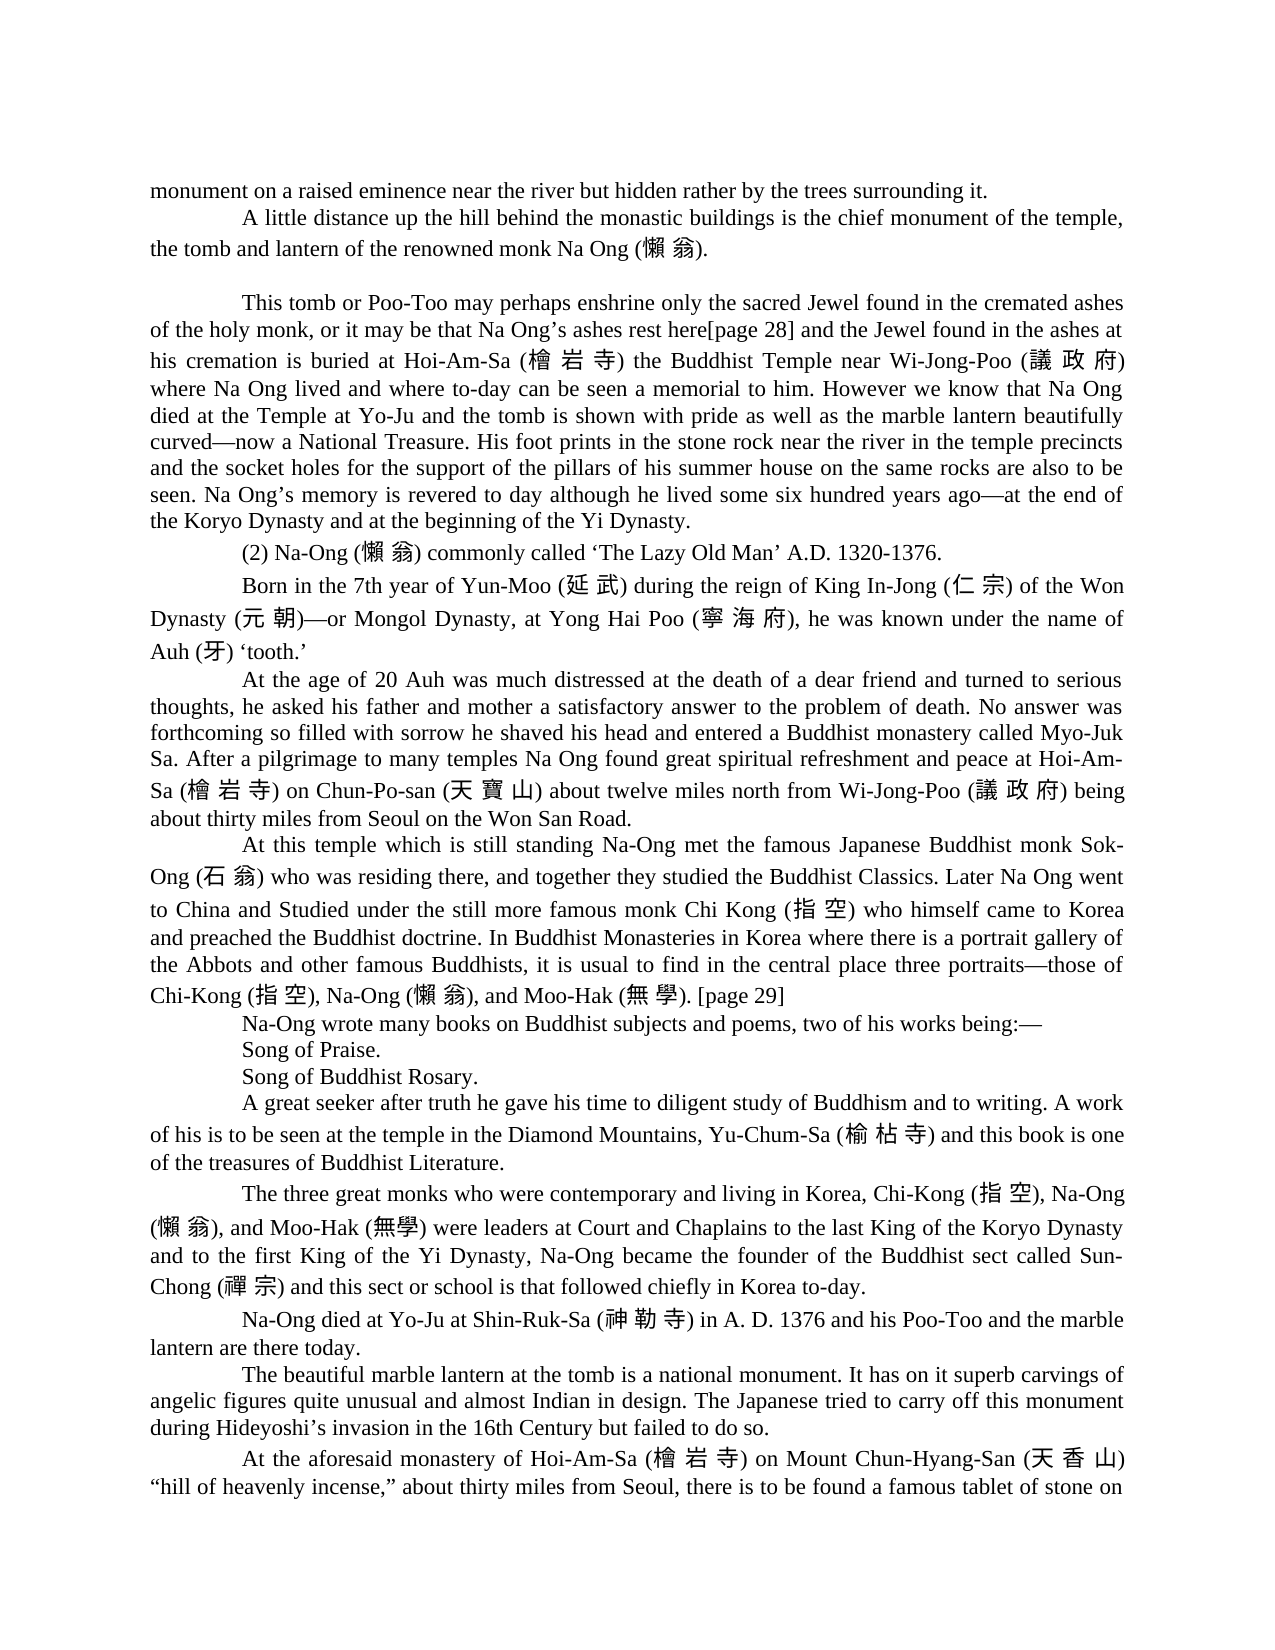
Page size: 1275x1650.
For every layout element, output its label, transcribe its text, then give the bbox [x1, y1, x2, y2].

text Born in the 7th year of Yun-Moo (延 武) during the reign of King In-Jong (仁 宗) of the Won Dynasty (元 朝)―or Mongol Dynasty, at Yong Hai Poo (寧 海 府), he was known under the name of Auh (牙) ‘tooth.’ [150, 567, 1125, 666]
text Na-Ong wrote many books on Buddhist subjects and poems, two of his works being:— [150, 1010, 1125, 1037]
text Song of Buddhist Rosary. [150, 1063, 1125, 1089]
text A little distance up the hill behind the monastic buildings is the chief monument of the temple, the tomb and lantern of the renowned monk Na Ong (懶 翁). [150, 203, 1125, 263]
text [150, 177, 1125, 203]
text The beautiful marble lantern at the tomb is a national monument. It has on it superb carvings of angelic figures quite unusual and almost Indian in design. The Japanese tried to carry off this monument during Hideyoshi’s invasion in the 16th Century but failed to do so. [150, 1361, 1125, 1440]
text The three great monks who were contemporary and living in Korea, Chi-Kong (指 空), Na-Ong (懶 翁), and Moo-Hak (無學) were leaders at Court and Chaplains to the last King of the Koryo Dynasty and to the first King of the Yi Dynasty, Na-Ong became the founder of the Buddhist sect called Sun-Chong (禪 宗) and this sect or school is that followed chiefly in Korea to-day. [150, 1175, 1125, 1301]
text At this temple which is still standing Na-Ong met the famous Japanese Buddhist monk Sok-Ong (石 翁) who was residing there, and together they studied the Buddhist Classics. Later Na Ong went to China and Studied under the still more famous monk Chi Kong (指 空) who himself came to Korea and preached the Buddhist doctrine. In Buddhist Monasteries in Korea where there is a portrait gallery of the Abbots and other famous Buddhists, it is usual to find in the central place three portraits―those of Chi-Kong (指 空), Na-Ong (懶 翁), and Moo-Hak (無 學). [page 29] [150, 831, 1125, 1010]
text At the age of 20 Auh was much distressed at the death of a dear friend and turned to serious thoughts, he asked his father and mother a satisfactory answer to the problem of death. No answer was forthcoming so filled with sorrow he shaved his head and entered a Buddhist monastery called Myo-Juk Sa. After a pilgrimage to many temples Na Ong found great spiritual refreshment and peace at Hoi-Am-Sa (檜 岩 寺) on Chun-Po-san (天 寶 山) about twelve miles north from Wi-Jong-Poo (議 政 府) being about thirty miles from Seoul on the Won San Road. [150, 666, 1125, 831]
text This tomb or Poo-Too may perhaps enshrine only the sacred Jewel found in the cremated ashes of the holy monk, or it may be that Na Ong’s ashes rest here[page 28] and the Jewel found in the ashes at his cremation is buried at Hoi-Am-Sa (檜 岩 寺) the Buddhist Temple near Wi-Jong-Poo (議 政 府) where Na Ong lived and where to-day can be seen a memorial to him. However we know that Na Ong died at the Temple at Yo-Ju and the tomb is shown with pride as well as the marble lantern beautifully curved―now a National Treasure. His foot prints in the stone rock near the river in the temple precincts and the socket holes for the support of the pillars of his summer house on the same rocks are also to be seen. Na Ong’s memory is revered to day although he lived some six hundred years ago―at the end of the Koryo Dynasty and at the beginning of the Yi Dynasty. [150, 289, 1125, 533]
text Song of Praise. [150, 1037, 1125, 1063]
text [150, 1440, 1125, 1499]
text Na-Ong died at Yo-Ju at Shin-Ruk-Sa (神 勒 寺) in A. D. 1376 and his Poo-Too and the marble lantern are there today. [150, 1301, 1125, 1361]
text (2) Na-Ong (懶 翁) commonly called ‘The Lazy Old Man’ A.D. 1320-1376. [150, 533, 1125, 567]
text A great seeker after truth he gave his time to diligent study of Buddhism and to writing. A work of his is to be seen at the temple in the Diamond Mountains, Yu-Chum-Sa (榆 枮 寺) and this book is one of the treasures of Buddhist Literature. [150, 1089, 1125, 1175]
